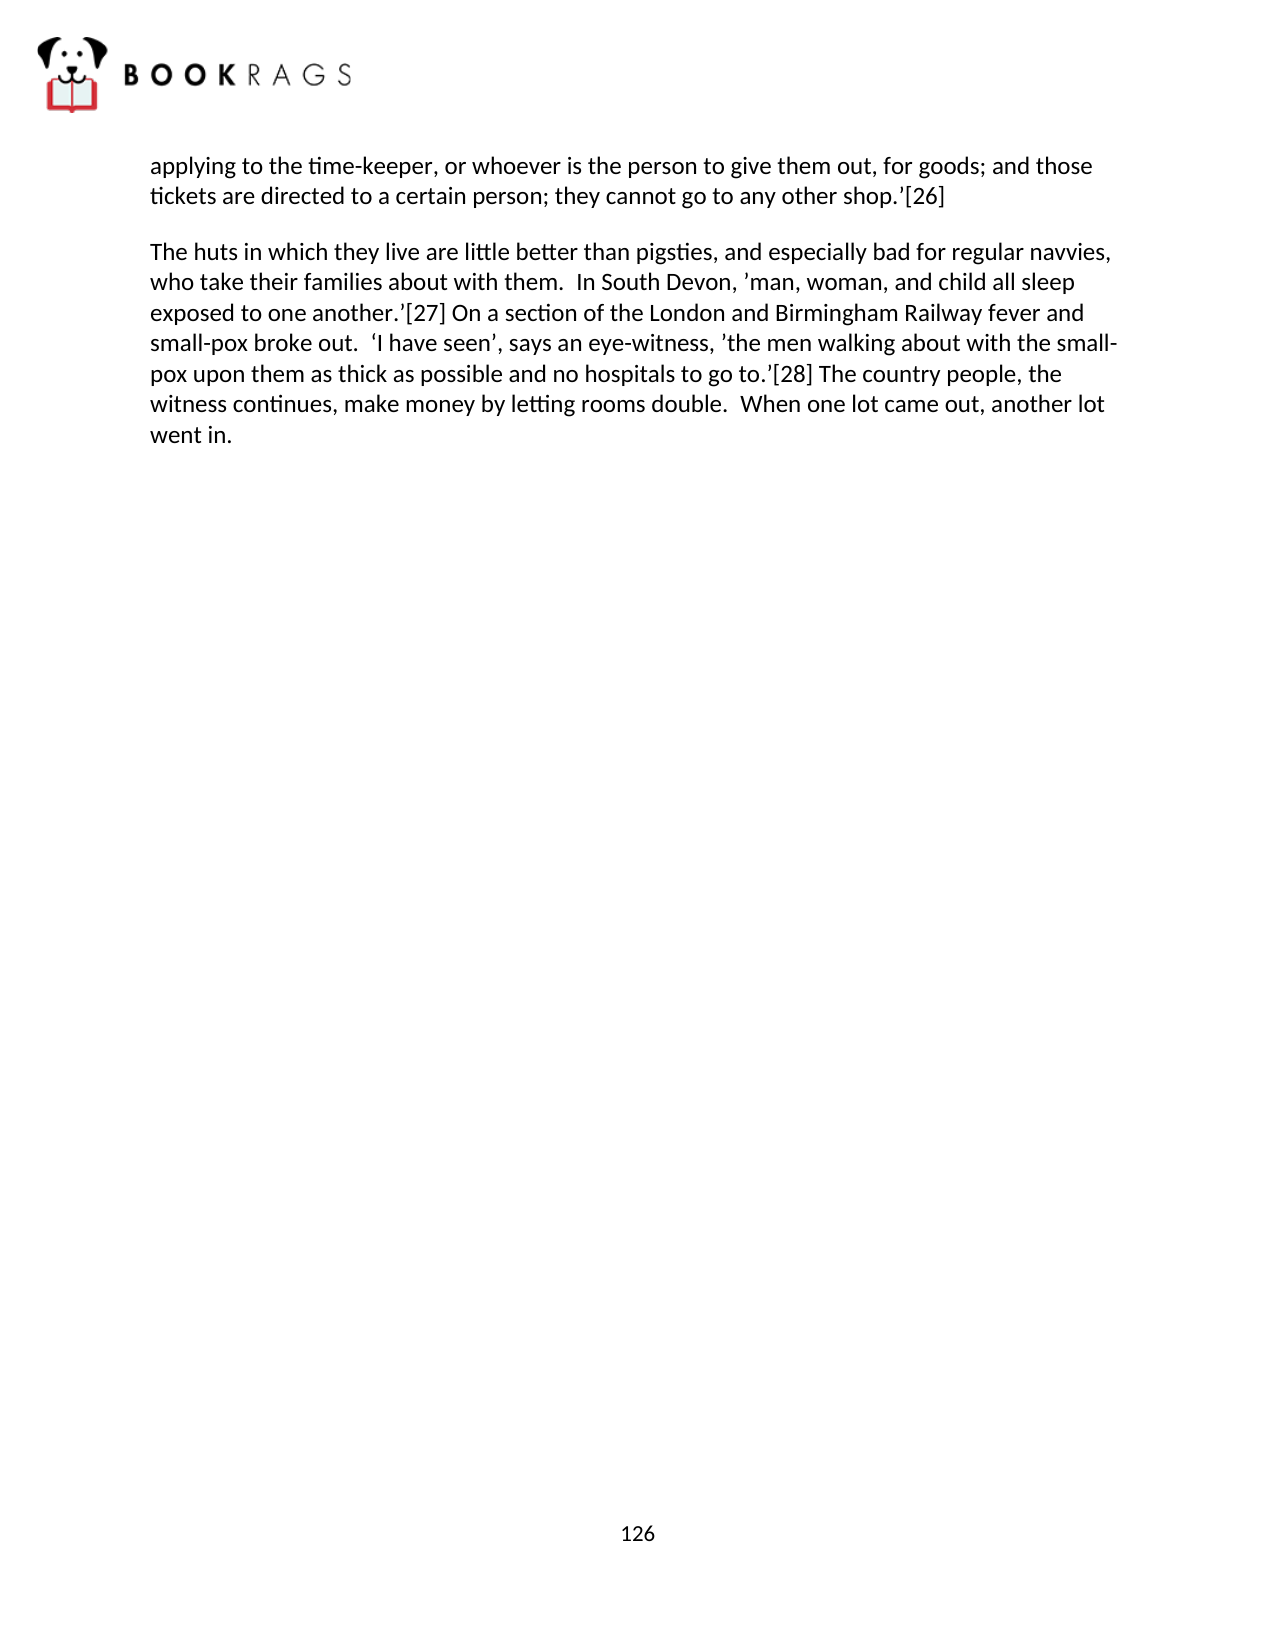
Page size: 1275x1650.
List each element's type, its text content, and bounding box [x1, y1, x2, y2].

text The huts in which they live are little better than pigsties, and especially bad for regular navvies, who take their families about with them. In South Devon, ’man, woman, and child all sleep exposed to one another.’[27] On a section of the London and Birmingham Railway fever and small-pox broke out. ‘I have seen’, says an eye-witness, ’the men walking about with the small-pox upon them as thick as possible and no hospitals to go to.’[28] The country people, the witness continues, make money by letting rooms double. When one lot came out, another lot went in. [150, 236, 1125, 450]
picture [37, 37, 351, 113]
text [150, 150, 1125, 211]
